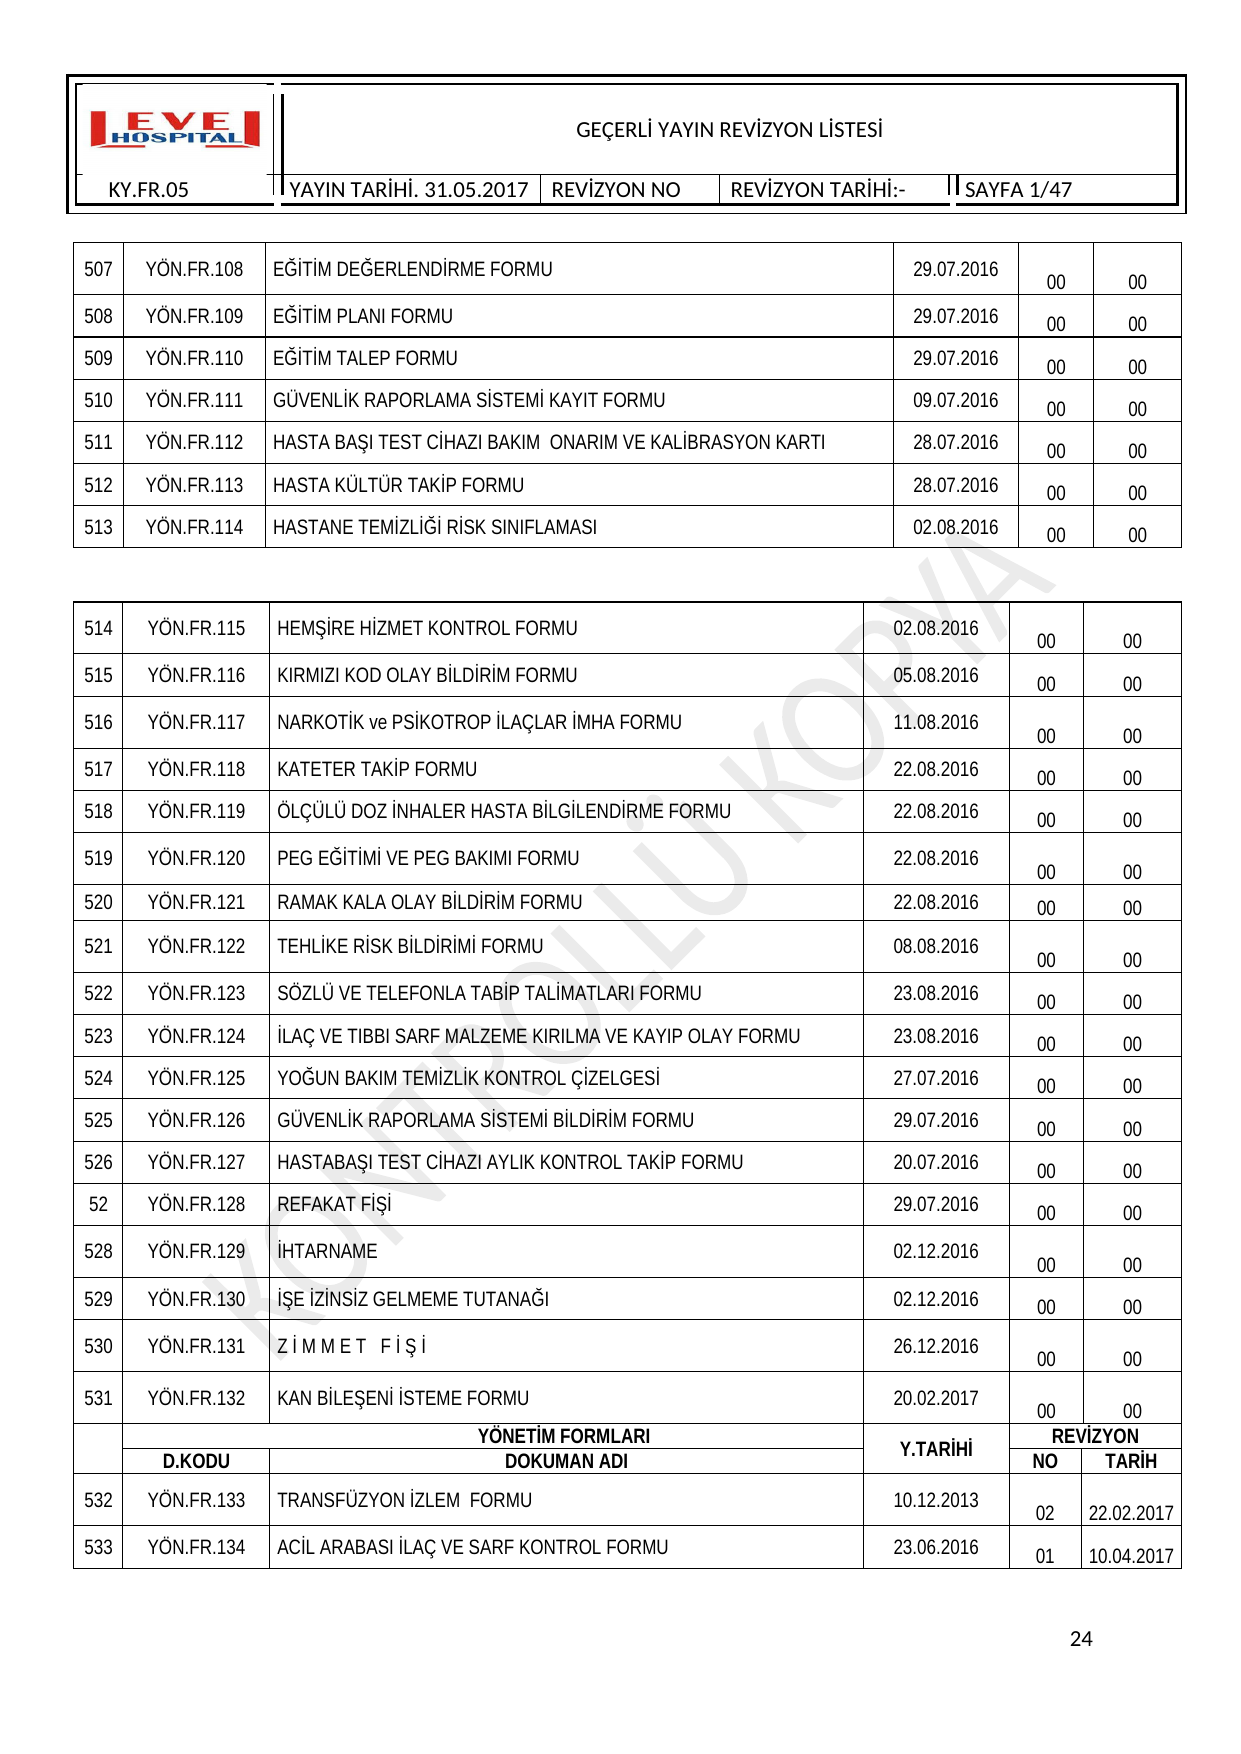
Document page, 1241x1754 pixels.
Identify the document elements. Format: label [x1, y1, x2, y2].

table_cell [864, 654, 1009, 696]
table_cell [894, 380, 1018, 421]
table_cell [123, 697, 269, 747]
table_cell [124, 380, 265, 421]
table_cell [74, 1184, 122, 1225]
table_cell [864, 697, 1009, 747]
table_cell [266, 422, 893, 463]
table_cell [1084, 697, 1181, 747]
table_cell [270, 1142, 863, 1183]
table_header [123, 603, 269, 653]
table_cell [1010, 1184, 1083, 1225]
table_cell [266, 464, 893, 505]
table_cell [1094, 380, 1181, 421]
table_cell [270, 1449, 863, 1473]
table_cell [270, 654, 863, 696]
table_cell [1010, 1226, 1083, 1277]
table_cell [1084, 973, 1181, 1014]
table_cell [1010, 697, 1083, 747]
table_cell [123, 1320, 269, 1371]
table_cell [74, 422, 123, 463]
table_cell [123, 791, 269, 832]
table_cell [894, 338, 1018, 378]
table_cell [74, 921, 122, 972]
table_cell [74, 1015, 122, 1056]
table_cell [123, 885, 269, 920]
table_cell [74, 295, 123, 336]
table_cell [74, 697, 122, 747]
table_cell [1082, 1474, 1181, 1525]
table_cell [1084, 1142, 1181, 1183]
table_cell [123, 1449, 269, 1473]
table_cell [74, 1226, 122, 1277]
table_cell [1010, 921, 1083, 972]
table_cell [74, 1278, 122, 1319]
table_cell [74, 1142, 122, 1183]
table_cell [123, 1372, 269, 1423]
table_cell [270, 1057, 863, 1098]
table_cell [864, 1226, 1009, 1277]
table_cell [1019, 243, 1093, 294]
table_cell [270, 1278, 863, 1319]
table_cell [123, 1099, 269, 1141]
picture [82, 84, 267, 175]
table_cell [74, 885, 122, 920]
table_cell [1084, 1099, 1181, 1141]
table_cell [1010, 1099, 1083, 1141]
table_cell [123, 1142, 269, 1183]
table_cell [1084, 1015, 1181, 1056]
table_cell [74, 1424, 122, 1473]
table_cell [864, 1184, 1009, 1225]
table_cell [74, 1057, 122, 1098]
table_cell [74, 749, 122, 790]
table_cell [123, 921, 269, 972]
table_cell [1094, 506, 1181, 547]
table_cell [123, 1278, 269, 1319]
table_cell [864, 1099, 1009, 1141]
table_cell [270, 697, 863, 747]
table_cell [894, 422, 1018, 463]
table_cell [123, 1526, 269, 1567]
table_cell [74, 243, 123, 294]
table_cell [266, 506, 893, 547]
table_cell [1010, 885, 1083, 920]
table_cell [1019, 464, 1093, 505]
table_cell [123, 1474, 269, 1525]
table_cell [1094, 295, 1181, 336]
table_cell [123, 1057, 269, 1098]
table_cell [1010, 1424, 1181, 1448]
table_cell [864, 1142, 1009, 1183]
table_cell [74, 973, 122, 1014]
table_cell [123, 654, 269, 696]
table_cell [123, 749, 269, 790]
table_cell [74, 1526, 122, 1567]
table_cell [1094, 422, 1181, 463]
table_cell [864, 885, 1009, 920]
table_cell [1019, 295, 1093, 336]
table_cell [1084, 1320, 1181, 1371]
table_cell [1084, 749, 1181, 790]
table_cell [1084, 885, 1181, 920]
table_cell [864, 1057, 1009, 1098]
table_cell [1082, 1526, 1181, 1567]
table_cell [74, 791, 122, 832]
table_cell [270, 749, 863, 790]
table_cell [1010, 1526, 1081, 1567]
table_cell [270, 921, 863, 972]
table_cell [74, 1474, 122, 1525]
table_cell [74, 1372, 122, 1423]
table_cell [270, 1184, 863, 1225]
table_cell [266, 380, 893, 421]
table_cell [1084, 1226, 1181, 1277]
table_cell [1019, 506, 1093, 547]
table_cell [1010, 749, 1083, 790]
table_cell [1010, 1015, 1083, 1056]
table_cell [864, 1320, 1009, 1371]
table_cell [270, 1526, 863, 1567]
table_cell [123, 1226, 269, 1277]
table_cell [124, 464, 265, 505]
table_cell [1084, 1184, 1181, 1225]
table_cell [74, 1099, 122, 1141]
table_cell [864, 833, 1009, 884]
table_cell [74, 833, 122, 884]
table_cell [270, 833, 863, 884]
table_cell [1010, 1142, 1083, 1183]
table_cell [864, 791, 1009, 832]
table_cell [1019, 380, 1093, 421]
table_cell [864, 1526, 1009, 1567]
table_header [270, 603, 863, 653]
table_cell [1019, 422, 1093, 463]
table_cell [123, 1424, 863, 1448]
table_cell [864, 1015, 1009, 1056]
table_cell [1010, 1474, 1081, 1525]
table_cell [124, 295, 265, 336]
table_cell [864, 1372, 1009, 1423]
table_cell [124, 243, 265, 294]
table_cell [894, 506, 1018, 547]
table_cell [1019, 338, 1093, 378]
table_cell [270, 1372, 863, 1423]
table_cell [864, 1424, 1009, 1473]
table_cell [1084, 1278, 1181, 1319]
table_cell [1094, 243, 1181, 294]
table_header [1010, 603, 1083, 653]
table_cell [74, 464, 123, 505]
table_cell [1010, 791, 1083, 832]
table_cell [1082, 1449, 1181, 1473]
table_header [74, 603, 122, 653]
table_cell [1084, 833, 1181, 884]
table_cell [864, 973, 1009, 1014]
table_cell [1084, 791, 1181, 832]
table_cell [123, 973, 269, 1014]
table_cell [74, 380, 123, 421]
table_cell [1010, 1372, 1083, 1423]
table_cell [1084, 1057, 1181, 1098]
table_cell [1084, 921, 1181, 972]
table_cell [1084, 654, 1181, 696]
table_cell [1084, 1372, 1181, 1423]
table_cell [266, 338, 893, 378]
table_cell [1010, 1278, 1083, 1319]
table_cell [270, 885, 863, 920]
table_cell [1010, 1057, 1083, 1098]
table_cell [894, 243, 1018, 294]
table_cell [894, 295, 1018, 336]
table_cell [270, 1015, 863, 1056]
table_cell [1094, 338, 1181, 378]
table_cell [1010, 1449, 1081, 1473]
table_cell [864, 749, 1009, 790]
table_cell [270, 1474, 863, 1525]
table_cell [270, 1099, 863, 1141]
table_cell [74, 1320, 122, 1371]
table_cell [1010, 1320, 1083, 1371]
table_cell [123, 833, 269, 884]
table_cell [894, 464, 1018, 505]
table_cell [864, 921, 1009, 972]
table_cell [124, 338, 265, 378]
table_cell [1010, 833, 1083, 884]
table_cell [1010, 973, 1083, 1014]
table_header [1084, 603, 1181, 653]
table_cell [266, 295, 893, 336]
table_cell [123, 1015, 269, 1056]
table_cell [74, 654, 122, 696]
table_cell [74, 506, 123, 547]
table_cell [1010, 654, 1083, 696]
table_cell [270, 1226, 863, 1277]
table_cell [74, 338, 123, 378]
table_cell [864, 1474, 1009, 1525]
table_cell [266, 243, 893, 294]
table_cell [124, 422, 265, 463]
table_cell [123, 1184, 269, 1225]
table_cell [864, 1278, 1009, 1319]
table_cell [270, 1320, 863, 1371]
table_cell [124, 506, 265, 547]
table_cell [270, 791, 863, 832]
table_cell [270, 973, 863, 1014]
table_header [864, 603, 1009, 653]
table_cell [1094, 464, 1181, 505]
